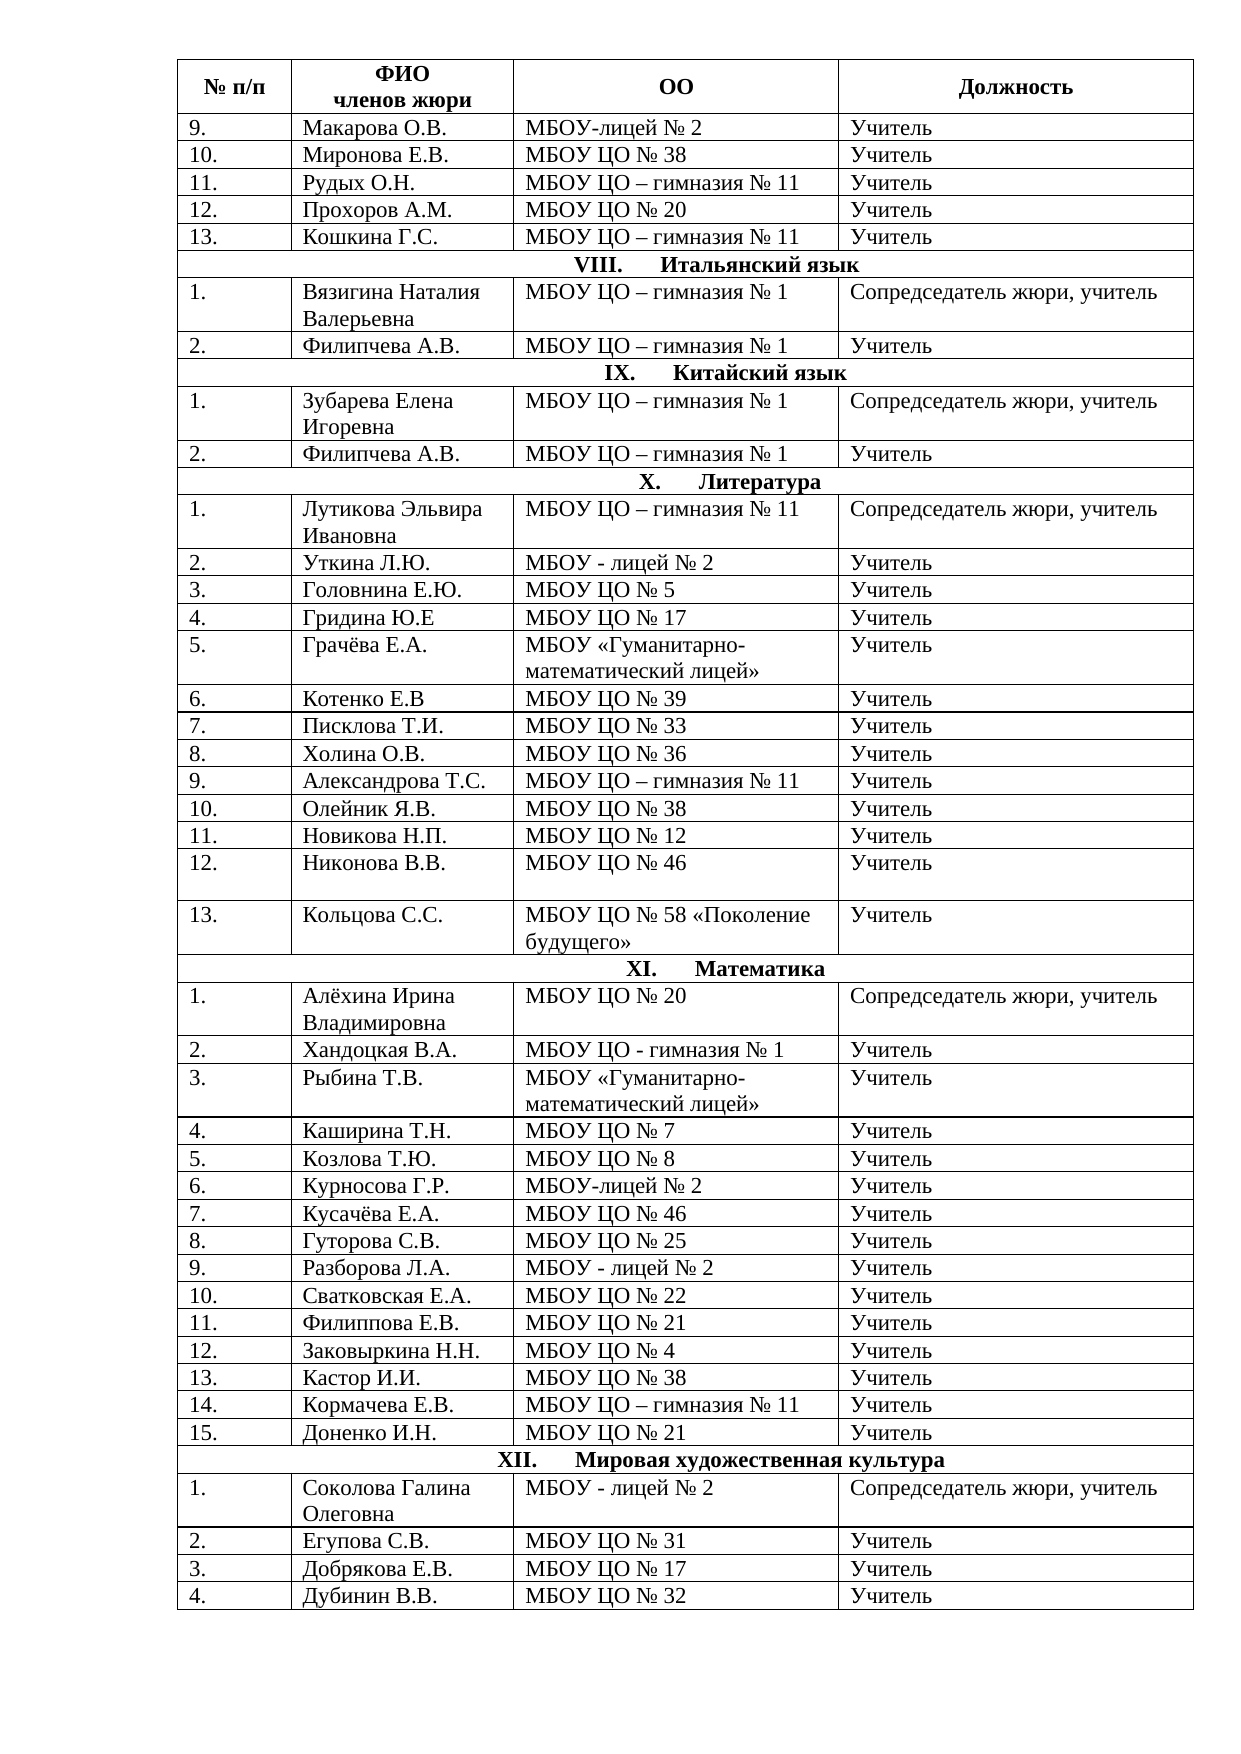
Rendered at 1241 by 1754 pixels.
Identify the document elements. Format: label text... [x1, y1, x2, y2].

table_cell Учитель [839, 685, 1193, 711]
table_cell МБОУ ЦО – гимназия № 11 [514, 1391, 838, 1418]
table_cell Миронова Е.В. [292, 141, 513, 168]
table_cell Учитель [839, 795, 1193, 821]
table_cell [178, 1145, 291, 1171]
table_cell МБОУ ЦО – гимназия № 1 [514, 387, 838, 439]
table_cell МБОУ ЦО № 12 [514, 822, 838, 848]
table_cell [178, 114, 291, 140]
table_cell Егупова С.В. [292, 1528, 513, 1554]
table_cell МБОУ ЦО № 21 [514, 1309, 838, 1336]
table_cell Вязигина Наталия Валерьевна [292, 278, 513, 331]
table_cell Учитель [839, 114, 1193, 140]
table_cell Литература [178, 468, 1193, 494]
table_cell Кастор И.И. [292, 1364, 513, 1390]
table_cell МБОУ ЦО – гимназия № 1 [514, 278, 838, 331]
table_cell [178, 849, 291, 900]
table_cell МБОУ ЦО № 8 [514, 1145, 838, 1171]
table_cell МБОУ ЦО № 58 «Поколение будущего» [514, 901, 838, 954]
table_cell МБОУ ЦО № 32 [514, 1582, 838, 1608]
table_cell Учитель [839, 1255, 1193, 1281]
table_cell Учитель [839, 631, 1193, 684]
table_cell Гуторова С.В. [292, 1227, 513, 1253]
table_cell Учитель [839, 1282, 1193, 1308]
table_cell [178, 1227, 291, 1253]
table_cell Учитель [839, 576, 1193, 603]
table_cell 1. [178, 278, 291, 331]
table_cell Кормачева Е.В. [292, 1391, 513, 1418]
table_cell [178, 1064, 291, 1116]
table_cell Прохоров А.М. [292, 196, 513, 222]
table_cell Учитель [839, 1145, 1193, 1171]
table_cell Кольцова С.С. [292, 901, 513, 954]
table_cell Сопредседатель жюри, учитель [839, 387, 1193, 439]
table_cell Учитель [839, 1391, 1193, 1418]
table_cell [178, 1555, 291, 1581]
table_cell МБОУ ЦО № 46 [514, 1200, 838, 1226]
table_cell Разборова Л.А. [292, 1255, 513, 1281]
table_cell Учитель [839, 1118, 1193, 1144]
table_cell Учитель [839, 332, 1193, 358]
table_cell МБОУ - лицей № 2 [514, 549, 838, 575]
table_cell [178, 1309, 291, 1336]
table_cell Котенко Е.В [292, 685, 513, 711]
table_cell [178, 1391, 291, 1418]
table_cell [178, 169, 291, 195]
table_cell Холина О.В. [292, 740, 513, 766]
table_cell МБОУ ЦО № 39 [514, 685, 838, 711]
table_cell Доненко И.Н. [292, 1419, 513, 1445]
table_cell Курносова Г.Р. [292, 1172, 513, 1199]
table_cell Рудых О.Н. [292, 169, 513, 195]
table_cell Учитель [839, 1200, 1193, 1226]
table_cell Гридина Ю.Е [292, 604, 513, 630]
table_cell [178, 604, 291, 630]
table_cell МБОУ ЦО – гимназия № 1 [514, 441, 838, 467]
table_header ФИО членов жюри [292, 60, 513, 113]
table_cell МБОУ ЦО - гимназия № 1 [514, 1036, 838, 1063]
table_cell Филипчева А.В. [292, 332, 513, 358]
table_cell [178, 441, 291, 467]
table_cell Александрова Т.С. [292, 767, 513, 793]
table_cell [178, 1474, 291, 1526]
table_cell МБОУ - лицей № 2 [514, 1255, 838, 1281]
table_cell МБОУ «Гуманитарно-математический лицей» [514, 1064, 838, 1116]
table_cell МБОУ ЦО № 4 [514, 1337, 838, 1363]
table_cell Каширина Т.Н. [292, 1118, 513, 1144]
table_cell Учитель [839, 1227, 1193, 1253]
table_cell Кусачёва Е.А. [292, 1200, 513, 1226]
table_header № п/п [178, 60, 291, 113]
table_cell Олейник Я.В. [292, 795, 513, 821]
table_cell Учитель [839, 767, 1193, 793]
table_cell [178, 685, 291, 711]
table_cell Учитель [839, 1364, 1193, 1390]
table_cell [178, 1200, 291, 1226]
table_cell Учитель [839, 713, 1193, 739]
table_cell [178, 1036, 291, 1063]
table_cell Филипчева А.В. [292, 441, 513, 467]
table_cell Грачёва Е.А. [292, 631, 513, 684]
table_cell Учитель [839, 141, 1193, 168]
table_cell МБОУ ЦО № 46 [514, 849, 838, 900]
table_header ОО [514, 60, 838, 113]
table_cell Алёхина Ирина Владимировна [292, 983, 513, 1035]
table_cell [178, 1255, 291, 1281]
table_cell [178, 983, 291, 1035]
table_cell Сватковская Е.А. [292, 1282, 513, 1308]
table_cell МБОУ ЦО № 22 [514, 1282, 838, 1308]
table_cell Зубарева Елена Игоревна [292, 387, 513, 439]
table_cell Мировая художественная культура [178, 1446, 1193, 1473]
table_cell МБОУ ЦО № 36 [514, 740, 838, 766]
table_cell МБОУ-лицей № 2 [514, 1172, 838, 1199]
table_cell МБОУ ЦО № 17 [514, 1555, 838, 1581]
table_cell Учитель [839, 441, 1193, 467]
table_cell [178, 141, 291, 168]
table_cell Учитель [839, 1528, 1193, 1554]
table_cell МБОУ ЦО № 20 [514, 983, 838, 1035]
table_cell [178, 1419, 291, 1445]
table_cell [178, 1364, 291, 1390]
table_cell Дубинин В.В. [292, 1582, 513, 1608]
table_cell Писклова Т.И. [292, 713, 513, 739]
table_cell [178, 795, 291, 821]
table_cell Математика [178, 955, 1193, 982]
table_cell Новикова Н.П. [292, 822, 513, 848]
table_cell Головнина Е.Ю. [292, 576, 513, 603]
table_cell МБОУ-лицей № 2 [514, 114, 838, 140]
table_cell Учитель [839, 1064, 1193, 1116]
table_cell Китайский язык [178, 359, 1193, 386]
table_cell Учитель [839, 1036, 1193, 1063]
table_cell [178, 740, 291, 766]
table_cell Учитель [839, 1555, 1193, 1581]
table_cell Учитель [839, 822, 1193, 848]
table_cell Никонова В.В. [292, 849, 513, 900]
table_cell МБОУ ЦО – гимназия № 11 [514, 169, 838, 195]
table_cell Учитель [839, 196, 1193, 222]
table_cell [178, 822, 291, 848]
table_cell [178, 549, 291, 575]
table_cell МБОУ ЦО – гимназия № 1 [514, 332, 838, 358]
table_cell МБОУ ЦО № 31 [514, 1528, 838, 1554]
table_cell Кошкина Г.С. [292, 224, 513, 250]
table_cell Учитель [839, 549, 1193, 575]
table_cell МБОУ ЦО № 5 [514, 576, 838, 603]
table_cell [178, 495, 291, 548]
table_cell Учитель [839, 849, 1193, 900]
table_cell Учитель [839, 604, 1193, 630]
table_cell МБОУ ЦО № 38 [514, 795, 838, 821]
table_cell [178, 576, 291, 603]
table_cell [178, 901, 291, 954]
table_cell МБОУ ЦО – гимназия № 11 [514, 767, 838, 793]
table_cell Учитель [839, 224, 1193, 250]
table_cell МБОУ - лицей № 2 [514, 1474, 838, 1526]
table_cell МБОУ «Гуманитарно-математический лицей» [514, 631, 838, 684]
table_cell [178, 387, 291, 439]
table_cell Филиппова Е.В. [292, 1309, 513, 1336]
table_cell МБОУ ЦО № 38 [514, 141, 838, 168]
table_cell МБОУ ЦО № 7 [514, 1118, 838, 1144]
table_cell Заковыркина Н.Н. [292, 1337, 513, 1363]
table_cell Добрякова Е.В. [292, 1555, 513, 1581]
table_cell Хандоцкая В.А. [292, 1036, 513, 1063]
table_cell МБОУ ЦО № 21 [514, 1419, 838, 1445]
table_cell [178, 1582, 291, 1608]
table_cell МБОУ ЦО № 25 [514, 1227, 838, 1253]
table_header Должность [839, 60, 1193, 113]
table_cell Учитель [839, 1309, 1193, 1336]
table_cell МБОУ ЦО № 20 [514, 196, 838, 222]
table_cell Учитель [839, 1337, 1193, 1363]
table_cell Учитель [839, 169, 1193, 195]
table_cell [178, 631, 291, 684]
table_cell Учитель [839, 1172, 1193, 1199]
table_cell Учитель [839, 740, 1193, 766]
table_cell Соколова Галина Олеговна [292, 1474, 513, 1526]
table_cell МБОУ ЦО – гимназия № 11 [514, 495, 838, 548]
table_cell Итальянский язык [178, 251, 1193, 277]
table_cell Учитель [839, 1419, 1193, 1445]
table_cell Уткина Л.Ю. [292, 549, 513, 575]
table_cell МБОУ ЦО № 33 [514, 713, 838, 739]
table_cell Лутикова Эльвира Ивановна [292, 495, 513, 548]
table_cell [178, 713, 291, 739]
table_cell Сопредседатель жюри, учитель [839, 278, 1193, 331]
table_cell 2. [178, 332, 291, 358]
table_cell Рыбина Т.В. [292, 1064, 513, 1116]
table_cell Козлова Т.Ю. [292, 1145, 513, 1171]
table_cell [178, 1172, 291, 1199]
table_cell Учитель [839, 901, 1193, 954]
table_cell МБОУ ЦО – гимназия № 11 [514, 224, 838, 250]
table_cell Учитель [839, 1582, 1193, 1608]
table_cell [178, 1528, 291, 1554]
table_cell МБОУ ЦО № 17 [514, 604, 838, 630]
table_cell [178, 1337, 291, 1363]
table_cell [178, 224, 291, 250]
table_cell [178, 1282, 291, 1308]
table_cell МБОУ ЦО № 38 [514, 1364, 838, 1390]
table_cell Макарова О.В. [292, 114, 513, 140]
table_cell Сопредседатель жюри, учитель [839, 983, 1193, 1035]
table_cell Сопредседатель жюри, учитель [839, 1474, 1193, 1526]
table_cell [178, 196, 291, 222]
table_cell Сопредседатель жюри, учитель [839, 495, 1193, 548]
table_cell [178, 767, 291, 793]
table_cell [178, 1118, 291, 1144]
